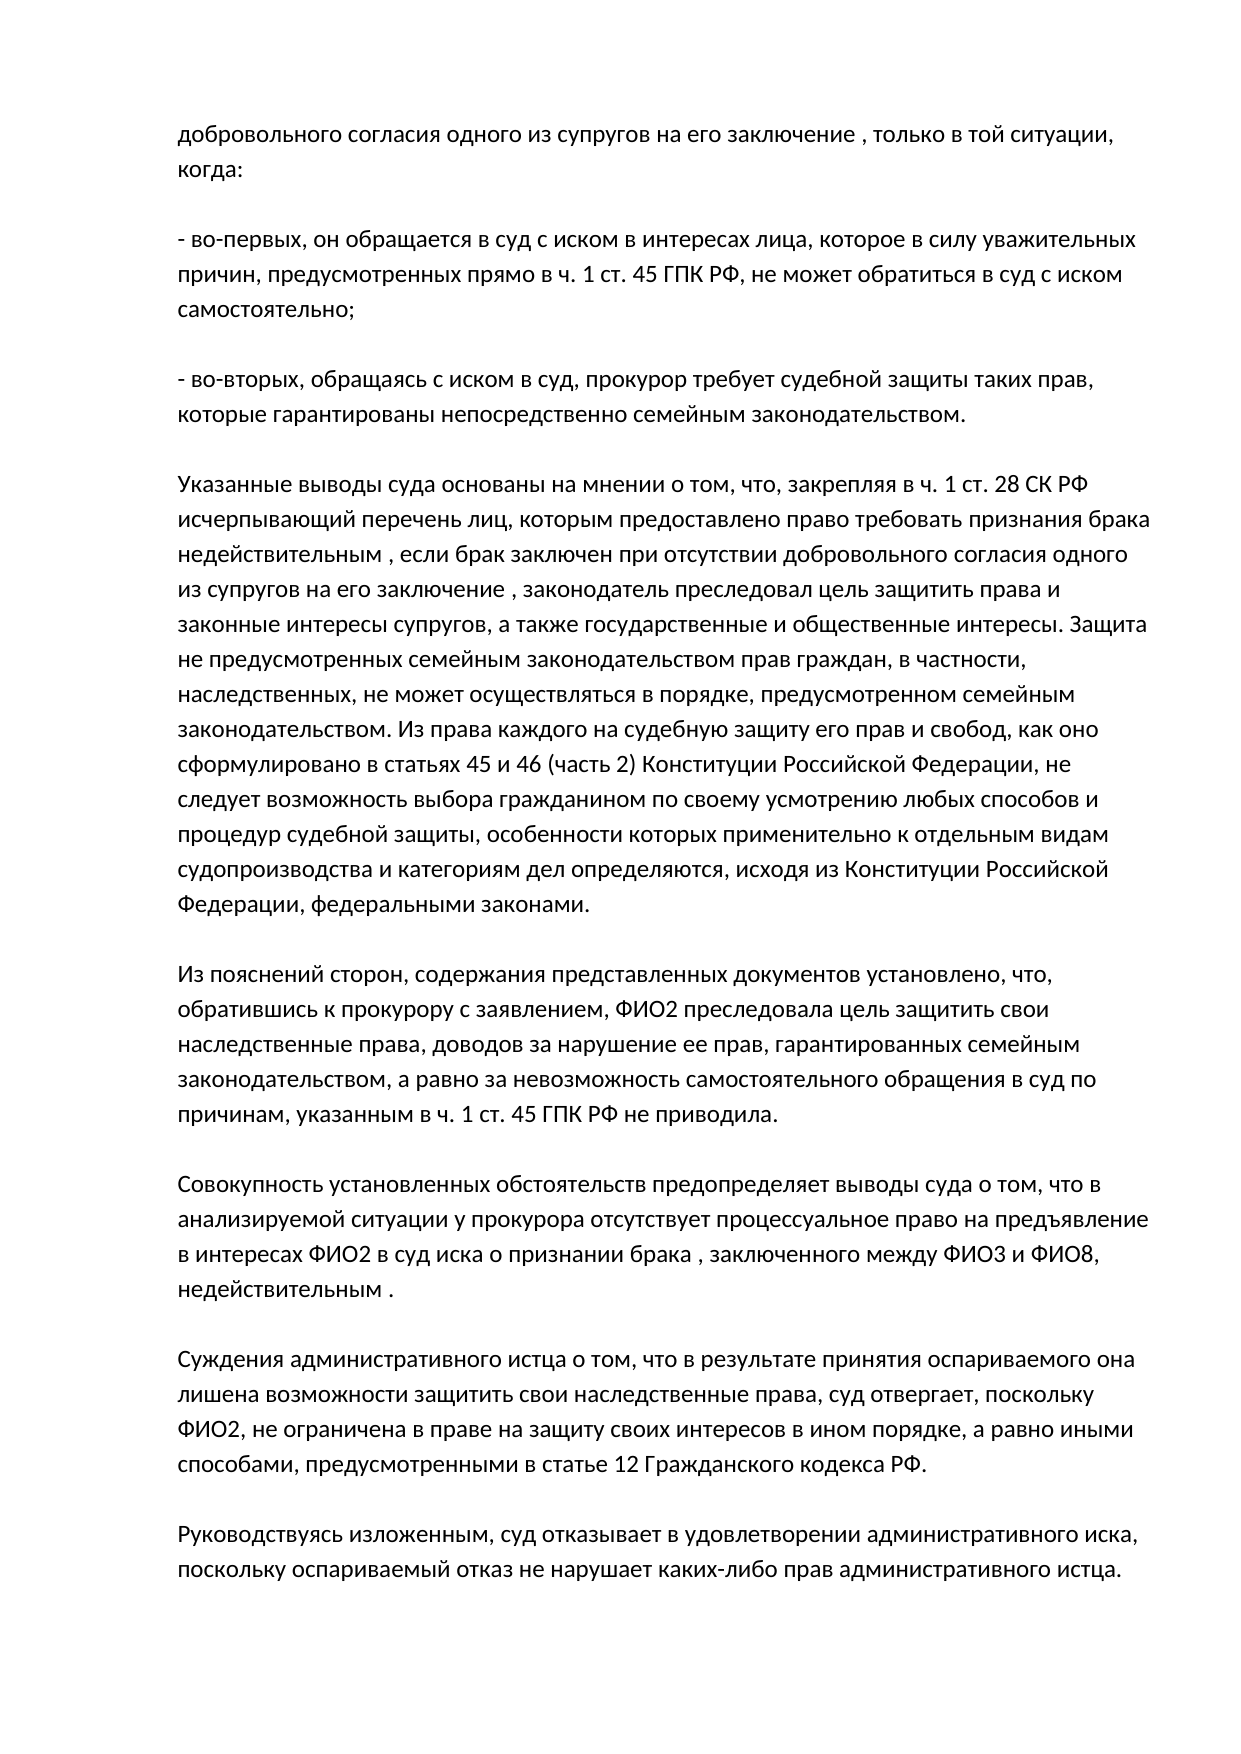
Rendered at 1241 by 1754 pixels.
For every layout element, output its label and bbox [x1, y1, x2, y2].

text [177, 118, 1152, 1619]
